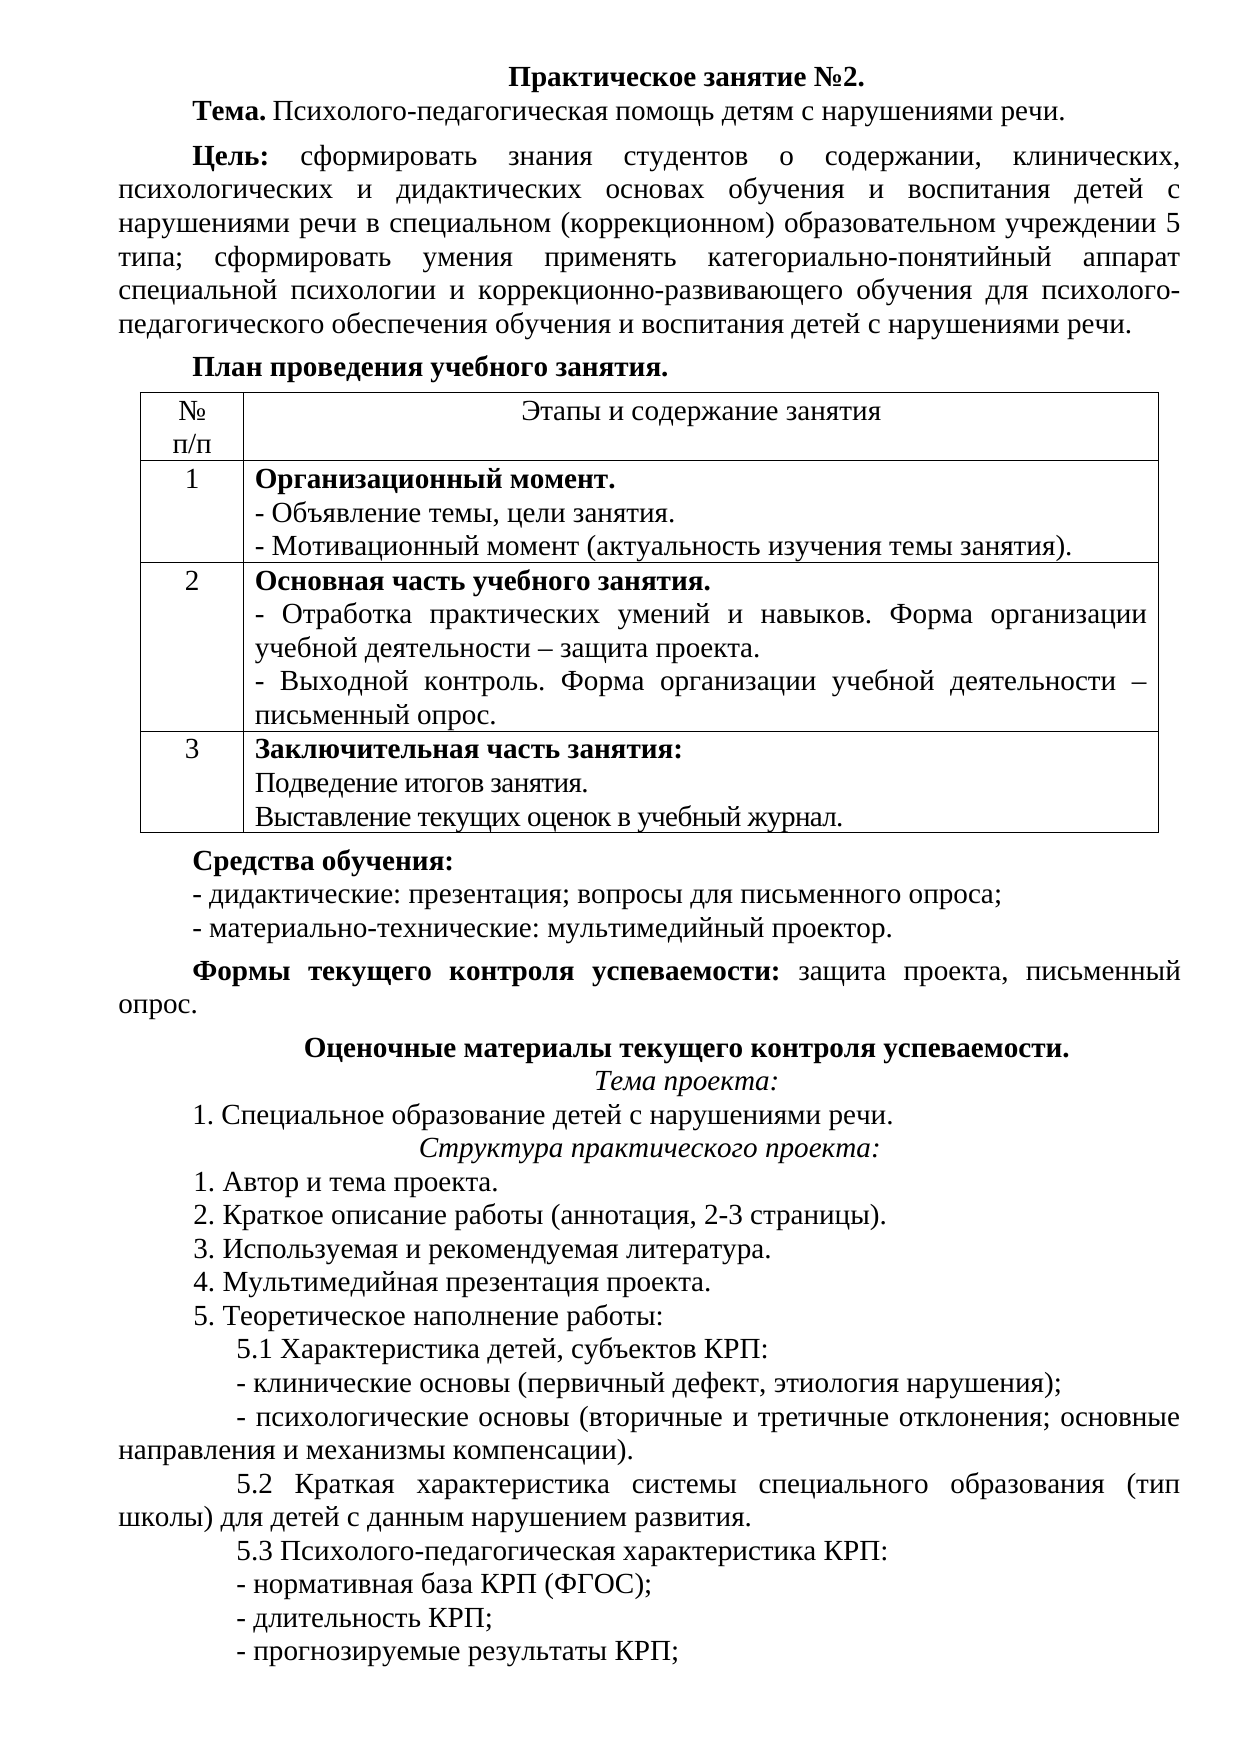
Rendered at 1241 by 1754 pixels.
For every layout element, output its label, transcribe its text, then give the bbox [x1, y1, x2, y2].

text Средства обучения: [118, 843, 1181, 876]
text 5.1 Характеристика детей, субъектов КРП: [118, 1332, 1181, 1365]
text - нормативная база КРП (ФГОС); [118, 1566, 1181, 1600]
table_cell 3 [141, 732, 243, 832]
text - клинические основы (первичный дефект, этиология нарушения); [118, 1365, 1181, 1399]
text - дидактические: презентация; вопросы для письменного опроса; [118, 876, 1181, 910]
text - психологические основы (вторичные и третичные отклонения; основные направления и механизмы компенсации). [118, 1399, 1181, 1466]
text План проведения учебного занятия. [118, 349, 1181, 382]
table_header № п/п [141, 393, 243, 460]
text 5.3 Психолого-педагогическая характеристика КРП: [118, 1533, 1181, 1566]
text Формы текущего контроля успеваемости: защита проекта, письменный опрос. [118, 953, 1181, 1020]
text Тема проекта: [118, 1063, 1181, 1097]
text Структура практического проекта: [118, 1130, 1181, 1164]
text Цель: сформировать знания студентов о содержании, клинических, психологических и дидактических основах обучения и воспитания детей с нарушениями речи в специальном (коррекционном) образовательном учреждении 5 типа; сформировать умения применять категориально-понятийный аппарат специальной психологии и коррекционно-развивающего обучения для психолого-педагогического обеспечения обучения и воспитания детей с нарушениями речи. [118, 138, 1181, 339]
text - материально-технические: мультимедийный проектор. [118, 910, 1181, 943]
table_cell Основная часть учебного занятия. - Отработка практических умений и навыков. Форма организации учебной деятельности – защита проекта. - Выходной контроль. Форма организации учебной деятельности – письменный опрос. [244, 563, 1158, 731]
text Оценочные материалы текущего контроля успеваемости. [118, 1030, 1181, 1063]
text - прогнозируемые результаты КРП; [118, 1633, 1181, 1667]
table_cell 2 [141, 563, 243, 731]
text 3. Используемая и рекомендуемая литература. [118, 1231, 1181, 1264]
table_cell Заключительная часть занятия: Подведение итогов занятия. Выставление текущих оценок в учебный журнал. [244, 732, 1158, 832]
text 1. Автор и тема проекта. [118, 1164, 1181, 1197]
table_cell Организационный момент. - Объявление темы, цели занятия. - Мотивационный момент (актуальность изучения темы занятия). [244, 461, 1158, 562]
text 4. Мультимедийная презентация проекта. [118, 1264, 1181, 1298]
text 5.2 Краткая характеристика системы специального образования (тип школы) для детей с данным нарушением развития. [118, 1466, 1181, 1533]
text - длительность КРП; [118, 1600, 1181, 1633]
text Практическое занятие №2. [118, 59, 1181, 93]
text 5. Теоретическое наполнение работы: [118, 1298, 1181, 1332]
table_cell 1 [141, 461, 243, 562]
text Тема. Психолого-педагогическая помощь детям с нарушениями речи. [118, 93, 1181, 126]
text 1. Специальное образование детей с нарушениями речи. [118, 1097, 1181, 1130]
table_header Этапы и содержание занятия [244, 393, 1158, 460]
text 2. Краткое описание работы (аннотация, 2-3 страницы). [118, 1197, 1181, 1231]
